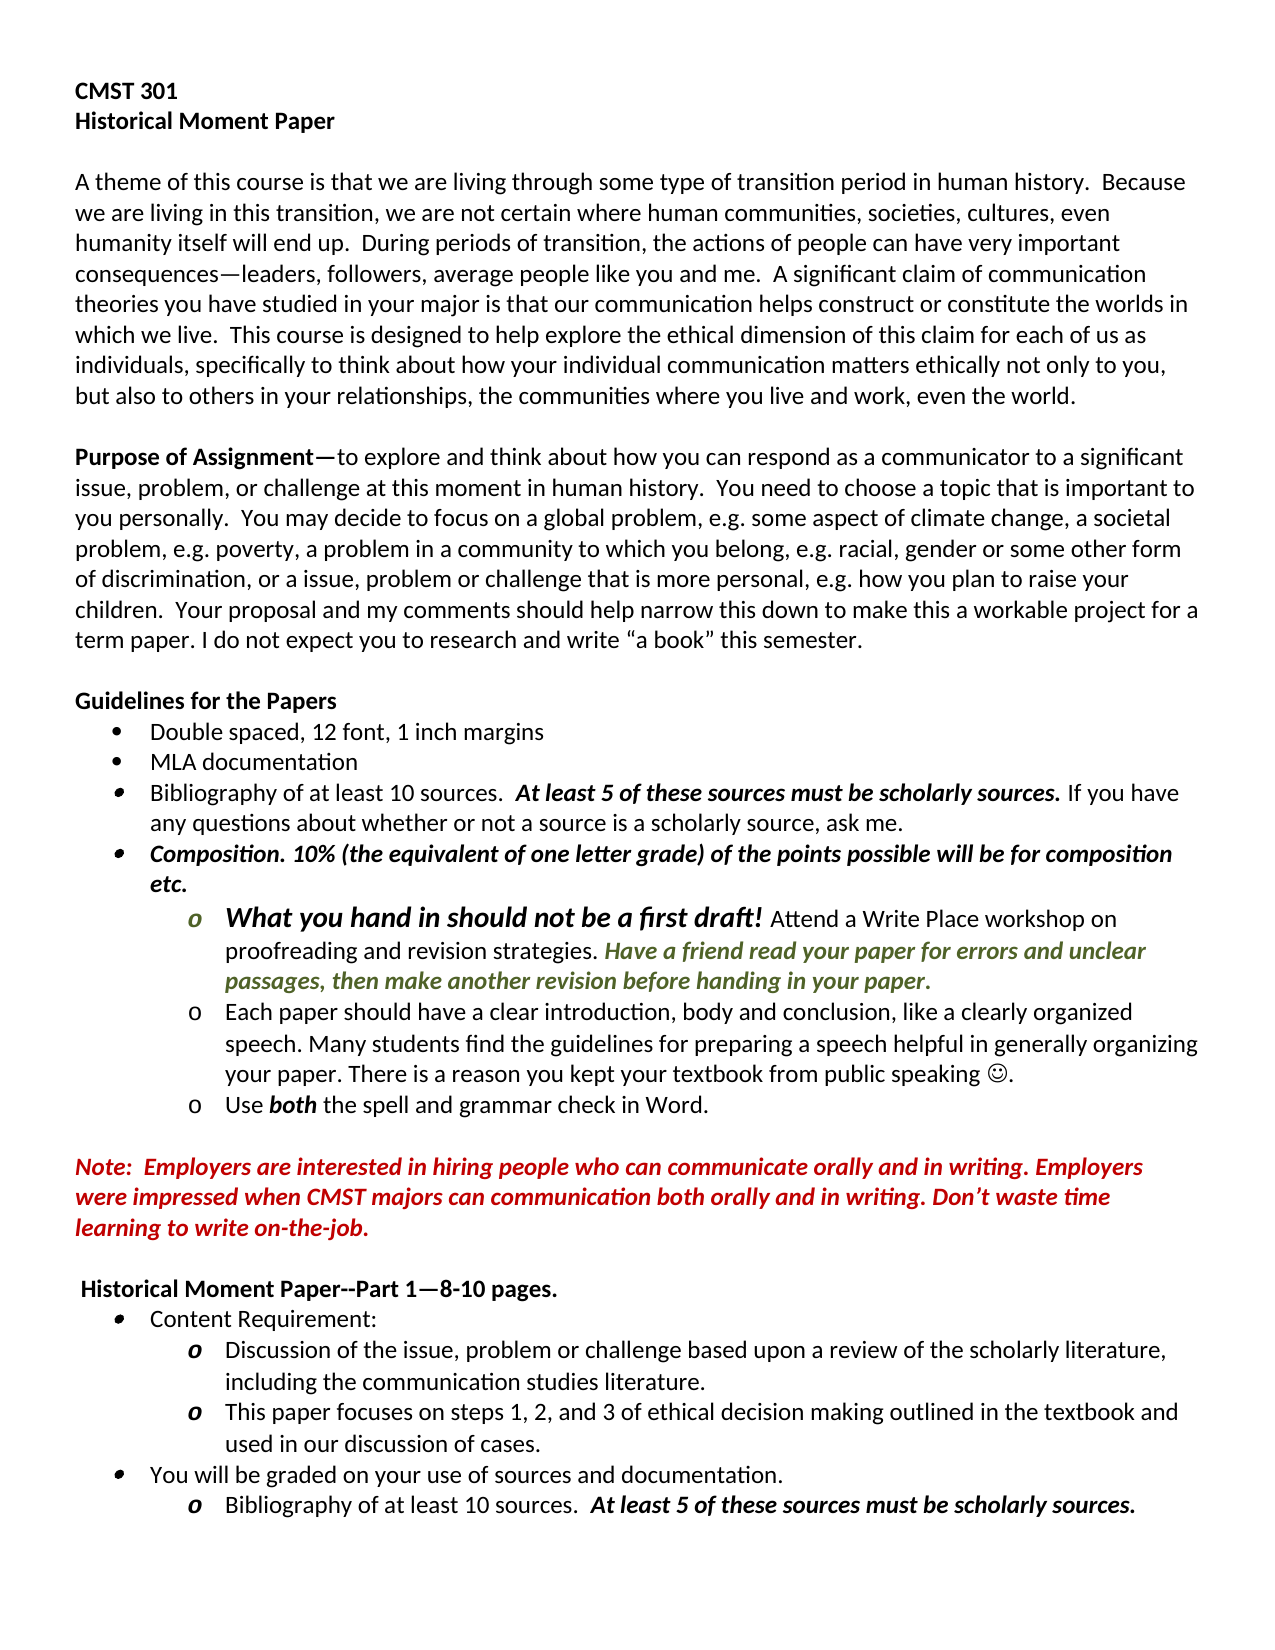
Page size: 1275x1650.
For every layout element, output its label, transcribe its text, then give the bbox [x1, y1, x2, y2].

list Bibliography of at least 10 sources. At least 5 of these sources must be scholarly sources. [187, 1489, 1200, 1521]
list Double spaced, 12 font, 1 inch margins [112, 716, 1200, 746]
list Content Requirement: [112, 1304, 1200, 1334]
list This paper focuses on steps 1, 2, and 3 of ethical decision making outlined in the textbook and used in our discussion of cases. [187, 1396, 1200, 1459]
list Discussion of the issue, problem or challenge based upon a review of the scholarly literature, including the communication studies literature. [187, 1334, 1200, 1396]
text Historical Moment Paper [75, 106, 1200, 136]
list Use both the spell and grammar check in Word. [187, 1089, 1200, 1121]
list Bibliography of at least 10 sources. At least 5 of these sources must be scholarly sources. If you have any questions about whether or not a source is a scholarly source, ask me. [112, 777, 1200, 838]
text A theme of this course is that we are living through some type of transition period in human history. Because we are living in this transition, we are not certain where human communities, societies, cultures, even humanity itself will end up. During periods of transition, the actions of people can have very important consequences—leaders, followers, average people like you and me. A significant claim of communication theories you have studied in your major is that our communication helps construct or constitute the worlds in which we live. This course is designed to help explore the ethical dimension of this claim for each of us as individuals, specifically to think about how your individual communication matters ethically not only to you, but also to others in your relationships, the communities where you live and work, even the world. [75, 167, 1200, 411]
text Note: Employers are interested in hiring people who can communicate orally and in writing. Employers were impressed when CMST majors can communication both orally and in writing. Don’t waste time learning to write on-the-job. [75, 1151, 1200, 1243]
text Purpose of Assignment—to explore and think about how you can respond as a communicator to a significant issue, problem, or challenge at this moment in human history. You need to choose a topic that is important to you personally. You may decide to focus on a global problem, e.g. some aspect of climate change, a societal problem, e.g. poverty, a problem in a community to which you belong, e.g. racial, gender or some other form of discrimination, or a issue, problem or challenge that is more personal, e.g. how you plan to raise your children. Your proposal and my comments should help narrow this down to make this a workable project for a term paper. I do not expect you to research and write “a book” this semester. [75, 441, 1200, 655]
text Historical Moment Paper--Part 1—8-10 pages. [75, 1273, 1200, 1304]
list What you hand in should not be a first draft! Attend a Write Place workshop on proofreading and revision strategies. Have a friend read your paper for errors and unclear passages, then make another revision before handing in your paper. [187, 899, 1200, 996]
list You will be graded on your use of sources and documentation. [112, 1459, 1200, 1489]
list Each paper should have a clear introduction, body and conclusion, like a clearly organized speech. Many students find the guidelines for preparing a speech helpful in generally organizing your paper. There is a reason you kept your textbook from public speaking . [187, 996, 1200, 1089]
text CMST 301 [75, 75, 1200, 106]
list MLA documentation [112, 746, 1200, 777]
text Guidelines for the Papers [75, 685, 1200, 716]
list Composition. 10% (the equivalent of one letter grade) of the points possible will be for composition etc. [112, 838, 1200, 899]
